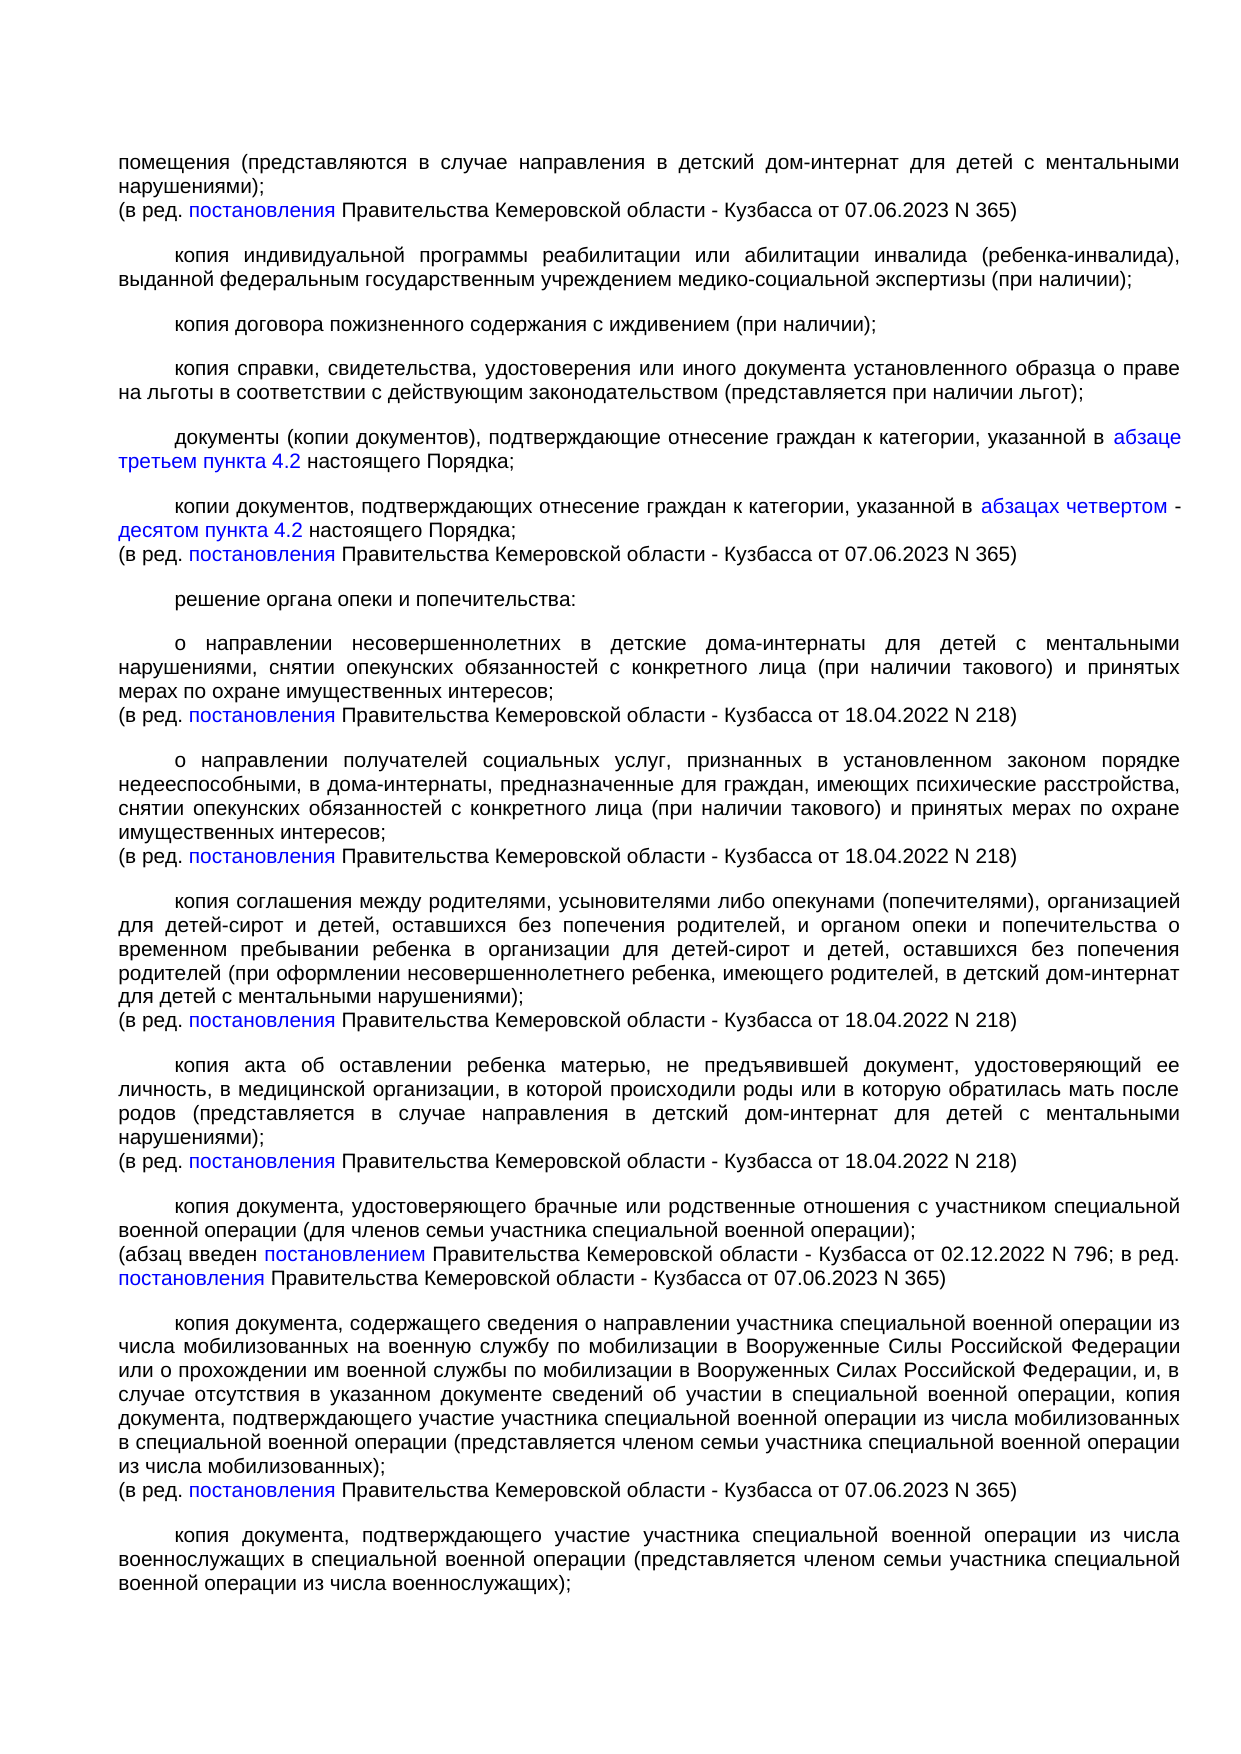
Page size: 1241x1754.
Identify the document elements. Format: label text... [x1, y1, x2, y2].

text (в ред. постановления Правительства Кемеровской области - Кузбасса от 18.04.2022 N 218) [118, 703, 1181, 727]
text (в ред. постановления Правительства Кемеровской области - Кузбасса от 18.04.2022 N 218) [118, 1008, 1181, 1032]
text копия соглашения между родителями, усыновителями либо опекунами (попечителями), организацией для детей-сирот и детей, оставшихся без попечения родителей, и органом опеки и попечительства о временном пребывании ребенка в организации для детей-сирот и детей, оставшихся без попечения родителей (при оформлении несовершеннолетнего ребенка, имеющего родителей, в детский дом-интернат для детей с ментальными нарушениями); [118, 888, 1181, 1008]
text копия документа, подтверждающего участие участника специальной военной операции из числа военнослужащих в специальной военной операции (представляется членом семьи участника специальной военной операции из числа военнослужащих); [118, 1523, 1181, 1595]
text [118, 150, 1181, 198]
text (в ред. постановления Правительства Кемеровской области - Кузбасса от 07.06.2023 N 365) [118, 198, 1181, 222]
text копия индивидуальной программы реабилитации или абилитации инвалида (ребенка-инвалида), выданной федеральным государственным учреждением медико-социальной экспертизы (при наличии); [118, 243, 1181, 291]
text о направлении несовершеннолетних в детские дома-интернаты для детей с ментальными нарушениями, снятии опекунских обязанностей с конкретного лица (при наличии такового) и принятых мерах по охране имущественных интересов; [118, 631, 1181, 703]
text копия акта об оставлении ребенка матерью, не предъявившей документ, удостоверяющий ее личность, в медицинской организации, в которой происходили роды или в которую обратилась мать после родов (представляется в случае направления в детский дом-интернат для детей с ментальными нарушениями); [118, 1053, 1181, 1149]
text документы (копии документов), подтверждающие отнесение граждан к категории, указанной в абзаце третьем пункта 4.2 настоящего Порядка; [118, 425, 1181, 473]
text (в ред. постановления Правительства Кемеровской области - Кузбасса от 07.06.2023 N 365) [118, 1478, 1181, 1502]
text решение органа опеки и попечительства: [118, 586, 1181, 610]
text копии документов, подтверждающих отнесение граждан к категории, указанной в абзацах четвертом - десятом пункта 4.2 настоящего Порядка; [118, 494, 1181, 542]
text копия договора пожизненного содержания с иждивением (при наличии); [118, 311, 1181, 335]
text копия документа, удостоверяющего брачные или родственные отношения с участником специальной военной операции (для членов семьи участника специальной военной операции); [118, 1194, 1181, 1242]
text (в ред. постановления Правительства Кемеровской области - Кузбасса от 18.04.2022 N 218) [118, 1149, 1181, 1173]
text (в ред. постановления Правительства Кемеровской области - Кузбасса от 07.06.2023 N 365) [118, 542, 1181, 566]
text (абзац введен постановлением Правительства Кемеровской области - Кузбасса от 02.12.2022 N 796; в ред. постановления Правительства Кемеровской области - Кузбасса от 07.06.2023 N 365) [118, 1242, 1181, 1289]
text копия документа, содержащего сведения о направлении участника специальной военной операции из числа мобилизованных на военную службу по мобилизации в Вооруженные Силы Российской Федерации или о прохождении им военной службы по мобилизации в Вооруженных Силах Российской Федерации, и, в случае отсутствия в указанном документе сведений об участии в специальной военной операции, копия документа, подтверждающего участие участника специальной военной операции из числа мобилизованных в специальной военной операции (представляется членом семьи участника специальной военной операции из числа мобилизованных); [118, 1310, 1181, 1478]
text (в ред. постановления Правительства Кемеровской области - Кузбасса от 18.04.2022 N 218) [118, 844, 1181, 868]
text копия справки, свидетельства, удостоверения или иного документа установленного образца о праве на льготы в соответствии с действующим законодательством (представляется при наличии льгот); [118, 356, 1181, 404]
text о направлении получателей социальных услуг, признанных в установленном законом порядке недееспособными, в дома-интернаты, предназначенные для граждан, имеющих психические расстройства, снятии опекунских обязанностей с конкретного лица (при наличии такового) и принятых мерах по охране имущественных интересов; [118, 748, 1181, 844]
